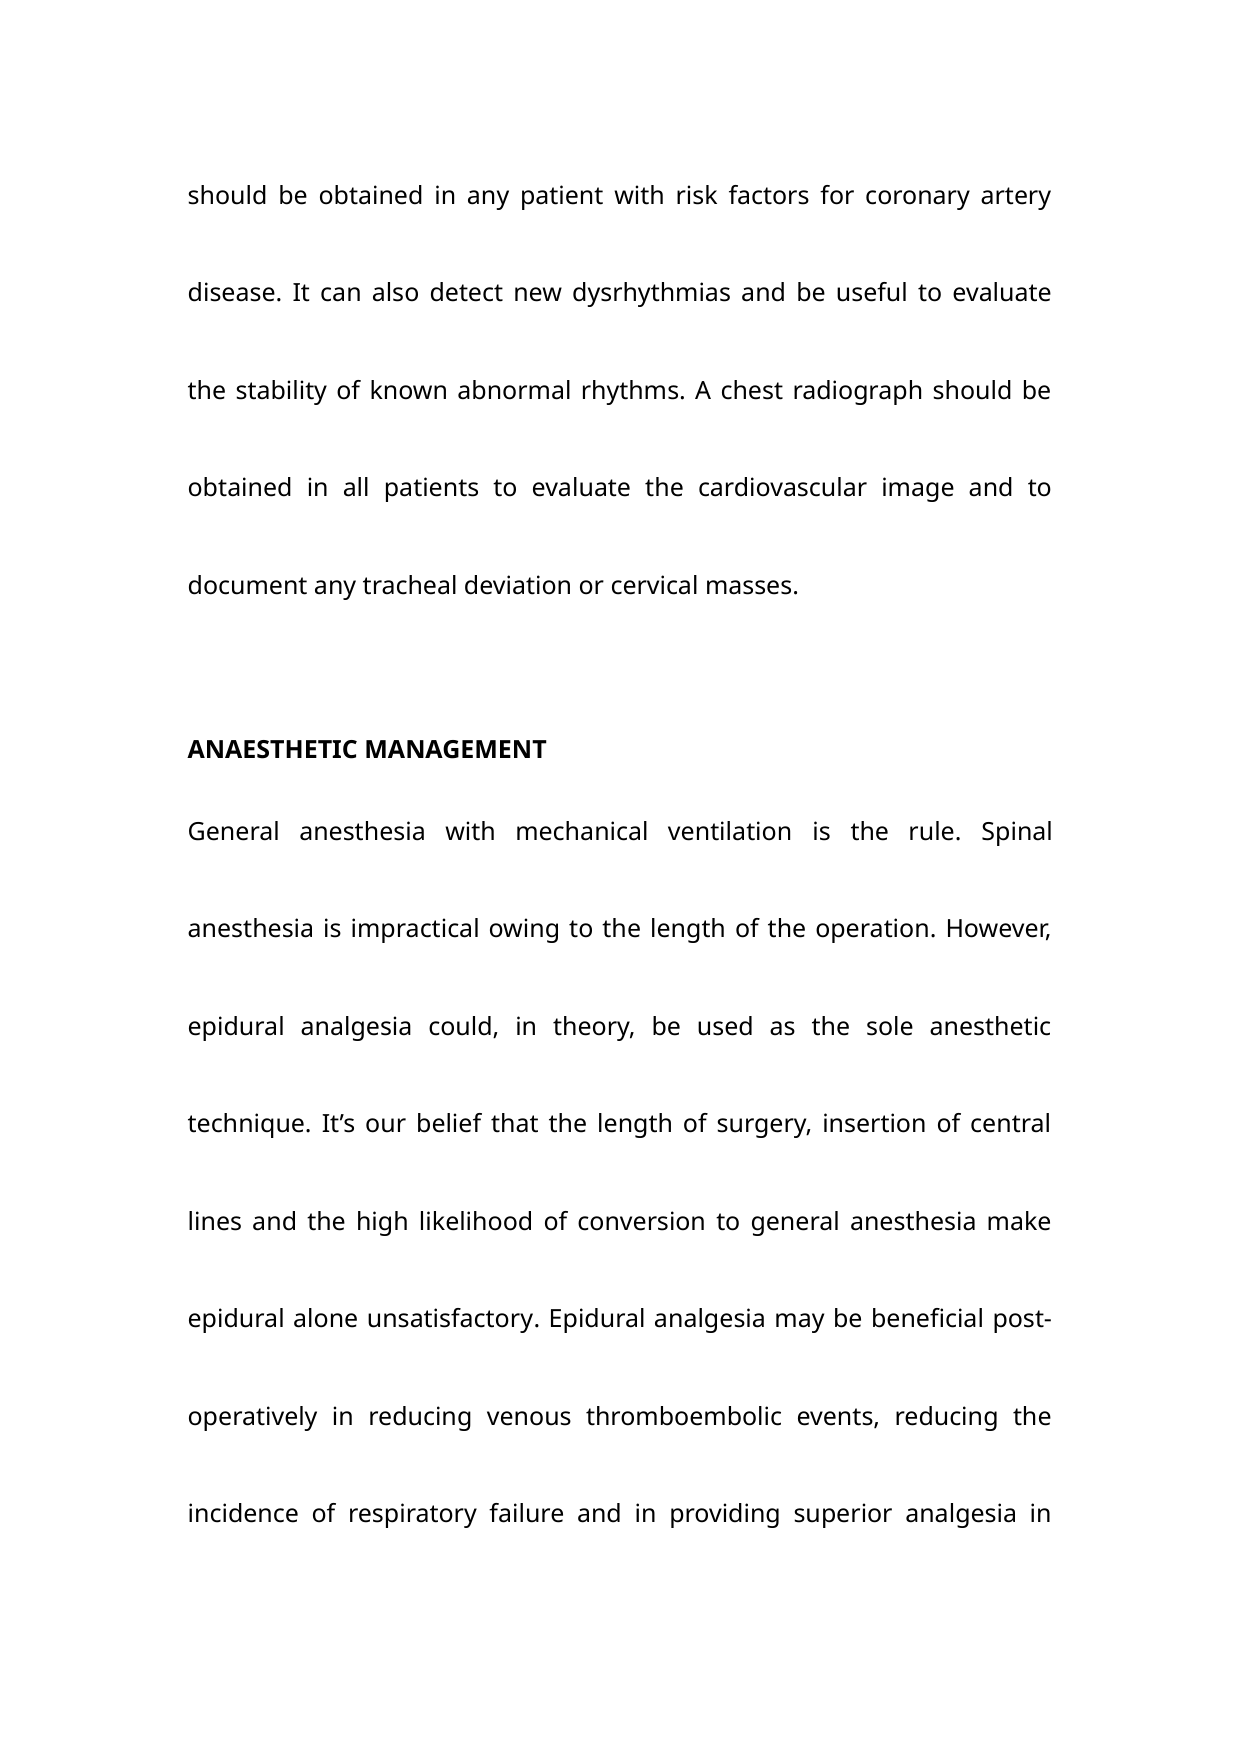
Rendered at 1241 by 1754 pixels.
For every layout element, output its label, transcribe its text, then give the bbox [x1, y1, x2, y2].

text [187, 798, 1053, 1545]
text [187, 162, 1053, 617]
text ANAESTHETIC MANAGEMENT [187, 716, 1053, 781]
